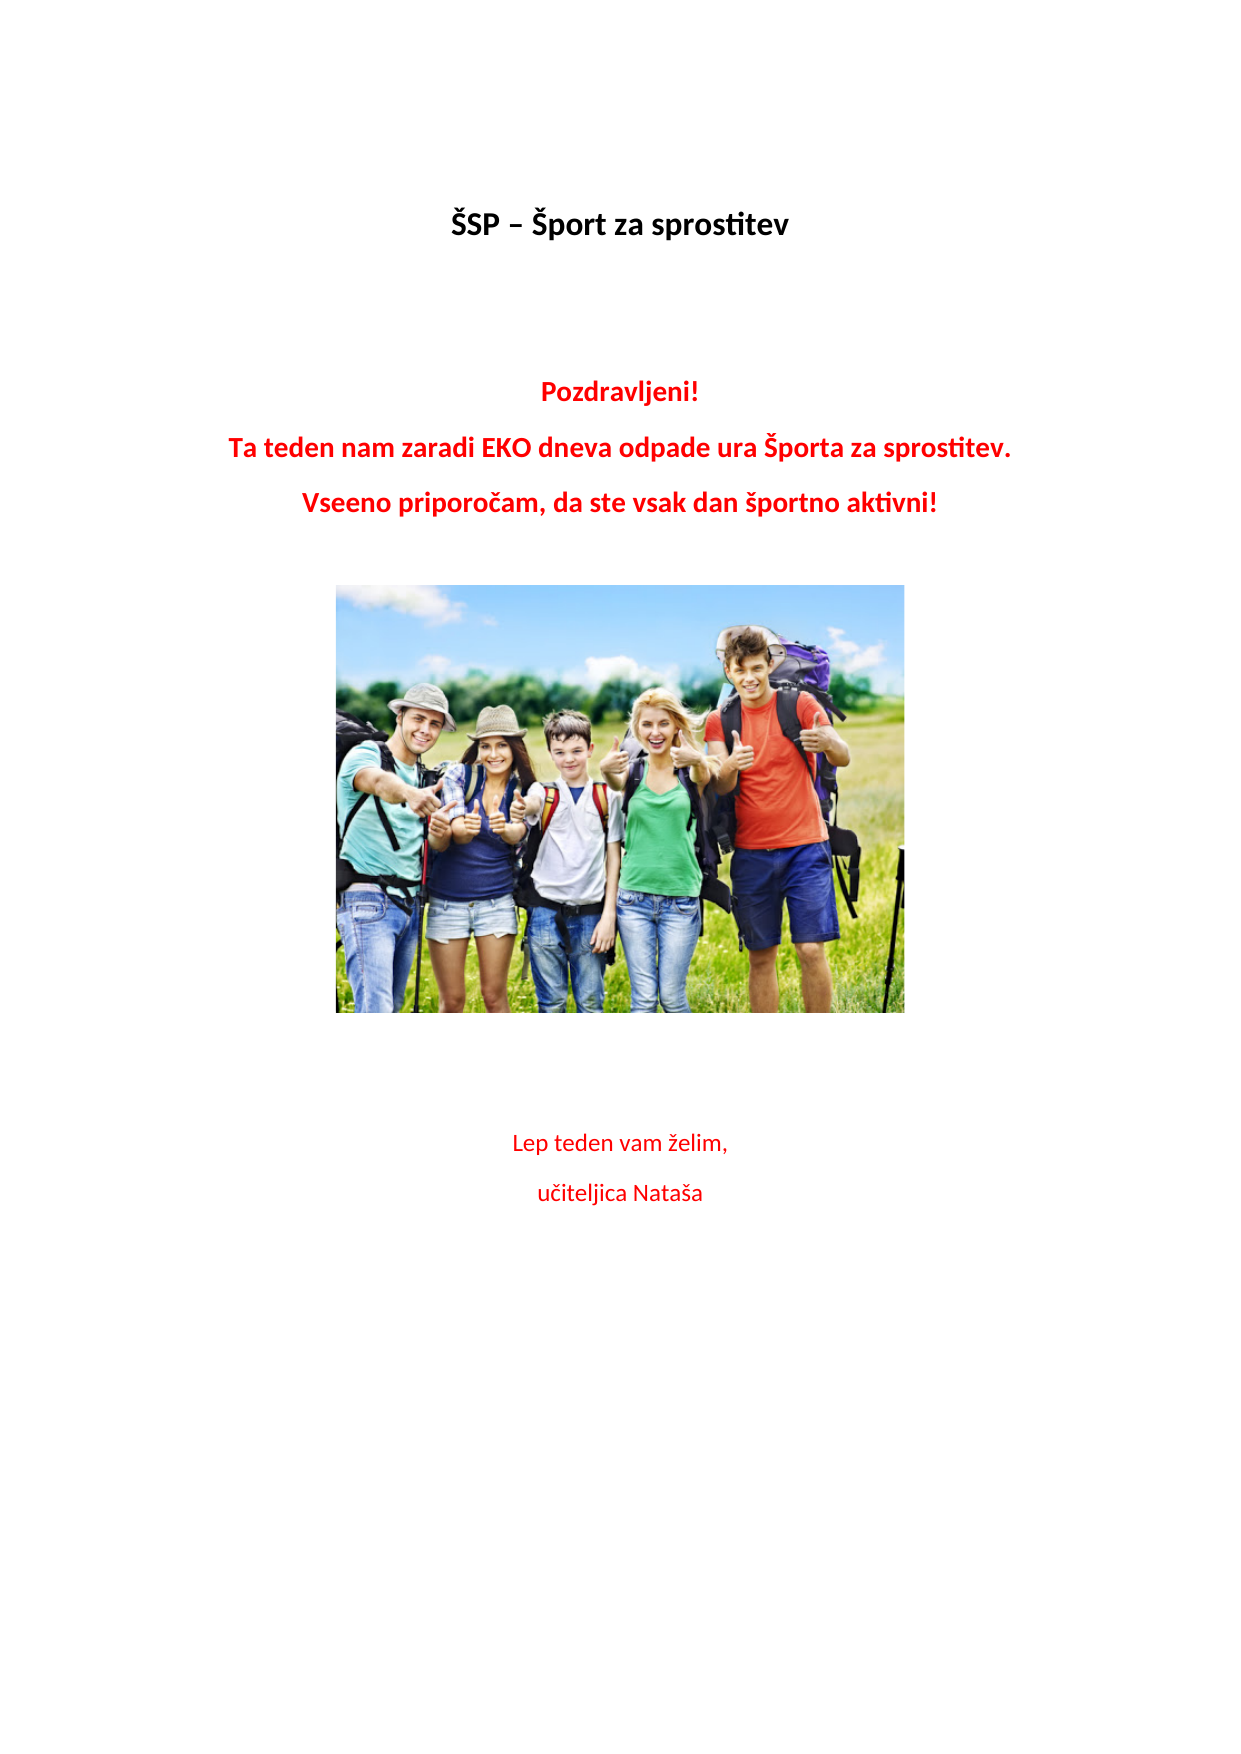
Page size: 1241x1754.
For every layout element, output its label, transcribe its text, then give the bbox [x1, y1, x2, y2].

text Pozdravljeni! [148, 373, 1093, 409]
text Vseeno priporočam, da ste vsak dan športno aktivni! [148, 484, 1093, 519]
text ŠSP – Šport za sprostitev [148, 203, 1093, 243]
text Ta teden nam zaradi EKO dneva odpade ura Športa za sprostitev. [148, 429, 1093, 464]
picture [335, 585, 905, 1013]
text učiteljica Nataša [148, 1177, 1093, 1208]
text Lep teden vam želim, [148, 1128, 1093, 1158]
